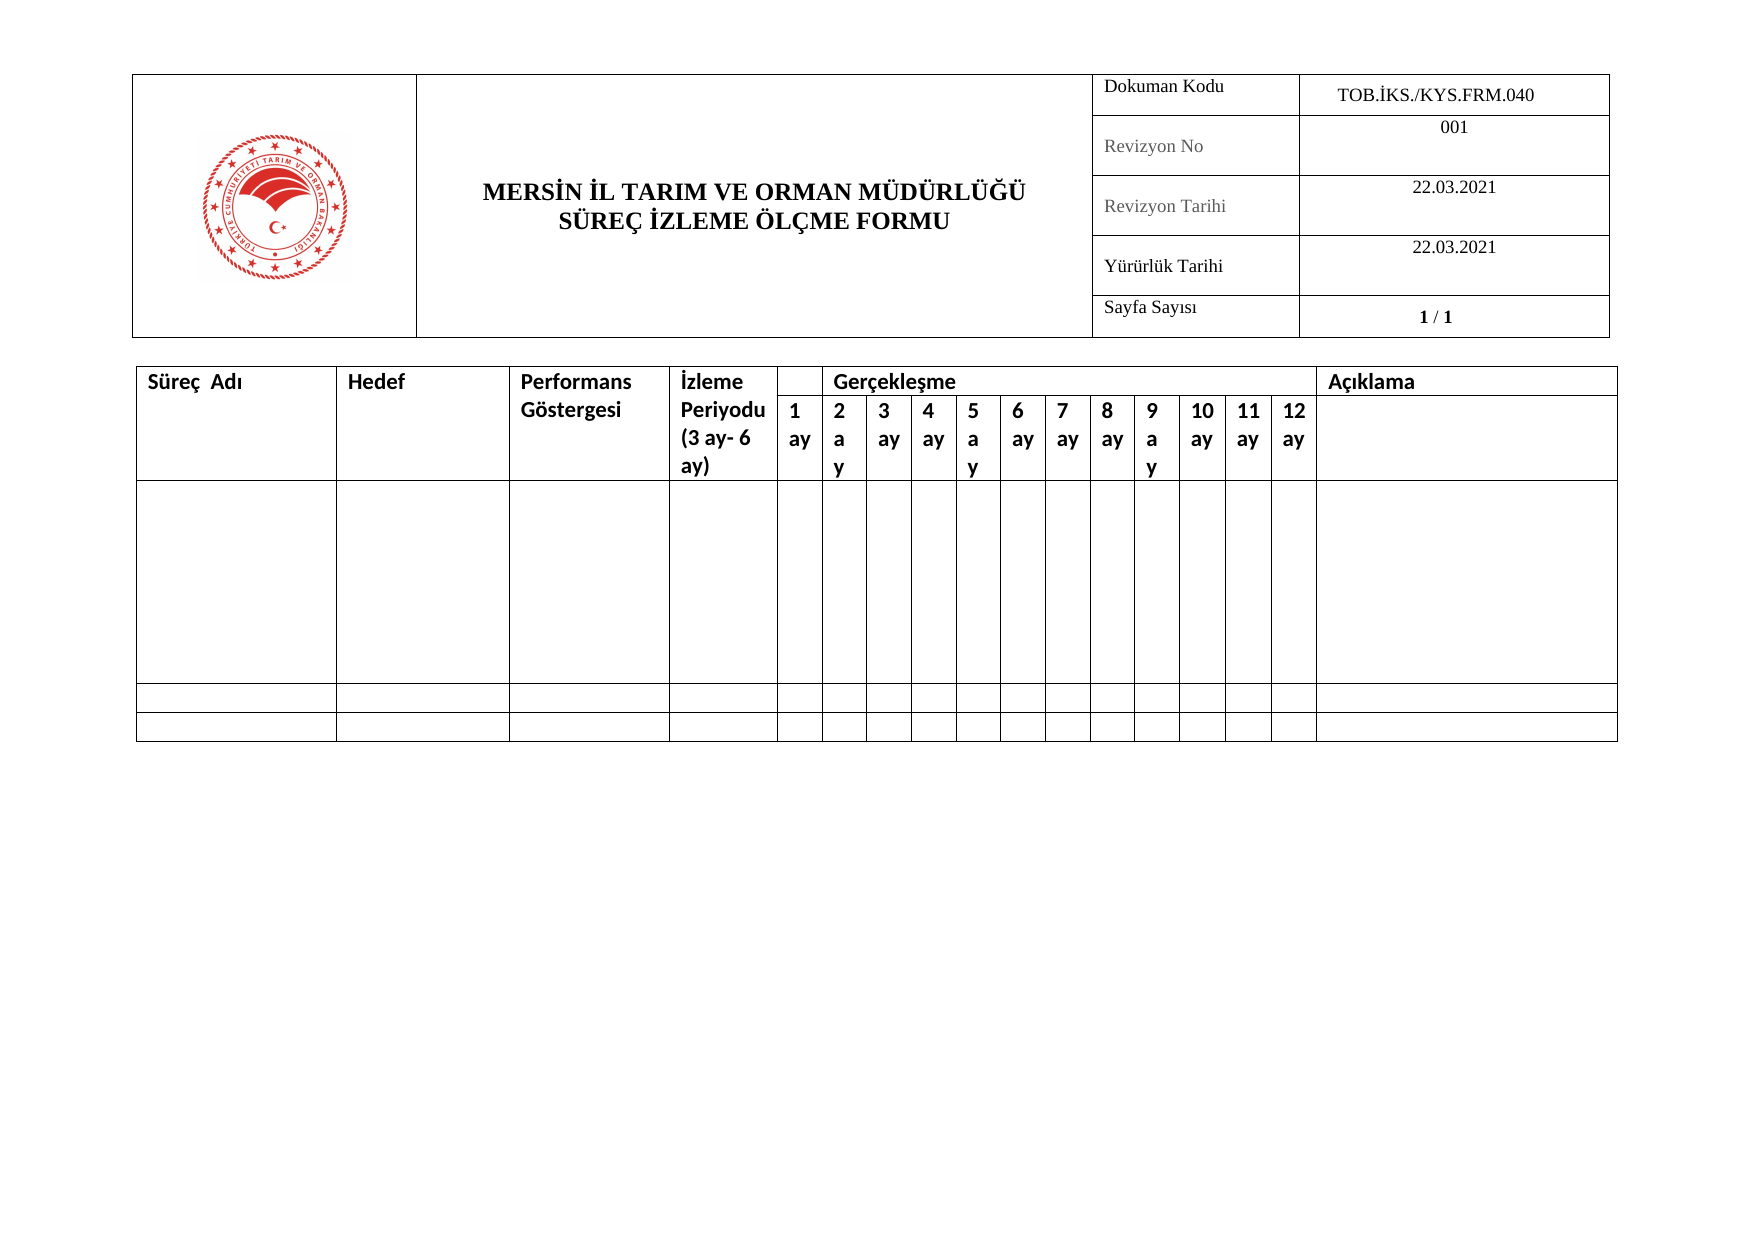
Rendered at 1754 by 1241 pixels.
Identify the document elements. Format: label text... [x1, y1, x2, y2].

table_header Gerçekleşme [823, 367, 1316, 395]
table_cell 1 ay [778, 396, 822, 480]
table_cell [1180, 684, 1225, 712]
table_header [778, 367, 822, 395]
table_cell [1046, 713, 1090, 741]
table_cell [137, 684, 336, 712]
table_cell 7 ay [1046, 396, 1090, 480]
table_cell 9 ay [1135, 396, 1179, 480]
table_cell 5 ay [957, 396, 1000, 480]
table_cell [1272, 481, 1316, 683]
table_cell 6 ay [1001, 396, 1045, 480]
table_cell [670, 481, 777, 683]
table_cell [1001, 481, 1045, 683]
table_cell [510, 684, 669, 712]
table_header İzleme Periyodu (3 ay- 6 ay) [670, 367, 777, 480]
table_cell [912, 684, 956, 712]
table_cell [337, 481, 509, 683]
picture [198, 130, 351, 282]
table_cell [823, 713, 866, 741]
table_header Performans Göstergesi [510, 367, 669, 480]
table_cell [510, 481, 669, 683]
table_cell [867, 481, 911, 683]
table_cell [1091, 481, 1134, 683]
table_cell [1046, 684, 1090, 712]
table_cell [1001, 684, 1045, 712]
table_cell [137, 481, 336, 683]
table_cell [867, 684, 911, 712]
table_cell [1001, 713, 1045, 741]
table_cell 10 ay [1180, 396, 1225, 480]
table_cell [912, 713, 956, 741]
table_cell [957, 684, 1000, 712]
table_cell [823, 481, 866, 683]
table_cell 12 ay [1272, 396, 1316, 480]
table_cell [778, 481, 822, 683]
table_cell [1180, 481, 1225, 683]
table_cell [1180, 713, 1225, 741]
table_cell [867, 713, 911, 741]
table_cell [778, 684, 822, 712]
table_cell [1272, 684, 1316, 712]
table_cell [1135, 713, 1179, 741]
table_cell [337, 395, 509, 480]
table_cell 8 ay [1091, 396, 1134, 480]
table_cell [1091, 713, 1134, 741]
table_cell [957, 481, 1000, 683]
table_cell [1272, 713, 1316, 741]
table_cell 3 ay [867, 396, 911, 480]
table_cell [778, 713, 822, 741]
table_cell [1226, 713, 1271, 741]
table_cell [1226, 684, 1271, 712]
table_cell [1317, 481, 1617, 683]
table_cell [1046, 481, 1090, 683]
table_cell [1317, 396, 1617, 480]
table_cell 2 ay [823, 396, 866, 480]
table_cell [957, 713, 1000, 741]
table_cell 4 ay [912, 396, 956, 480]
table_cell [1317, 713, 1617, 741]
table_cell [337, 684, 509, 712]
table_cell 11 ay [1226, 396, 1271, 480]
table_header Hedef [337, 367, 509, 395]
table_cell [670, 713, 777, 741]
table_cell [137, 713, 336, 741]
table_cell [670, 684, 777, 712]
table_cell [510, 713, 669, 741]
table_cell [1226, 481, 1271, 683]
table_cell [1135, 684, 1179, 712]
table_cell [1135, 481, 1179, 683]
table_cell [1317, 684, 1617, 712]
table_header Süreç Adı [137, 367, 336, 480]
table_cell [337, 713, 509, 741]
table_cell [912, 481, 956, 683]
table_cell [823, 684, 866, 712]
table_header Açıklama [1317, 367, 1617, 395]
table_cell [1091, 684, 1134, 712]
